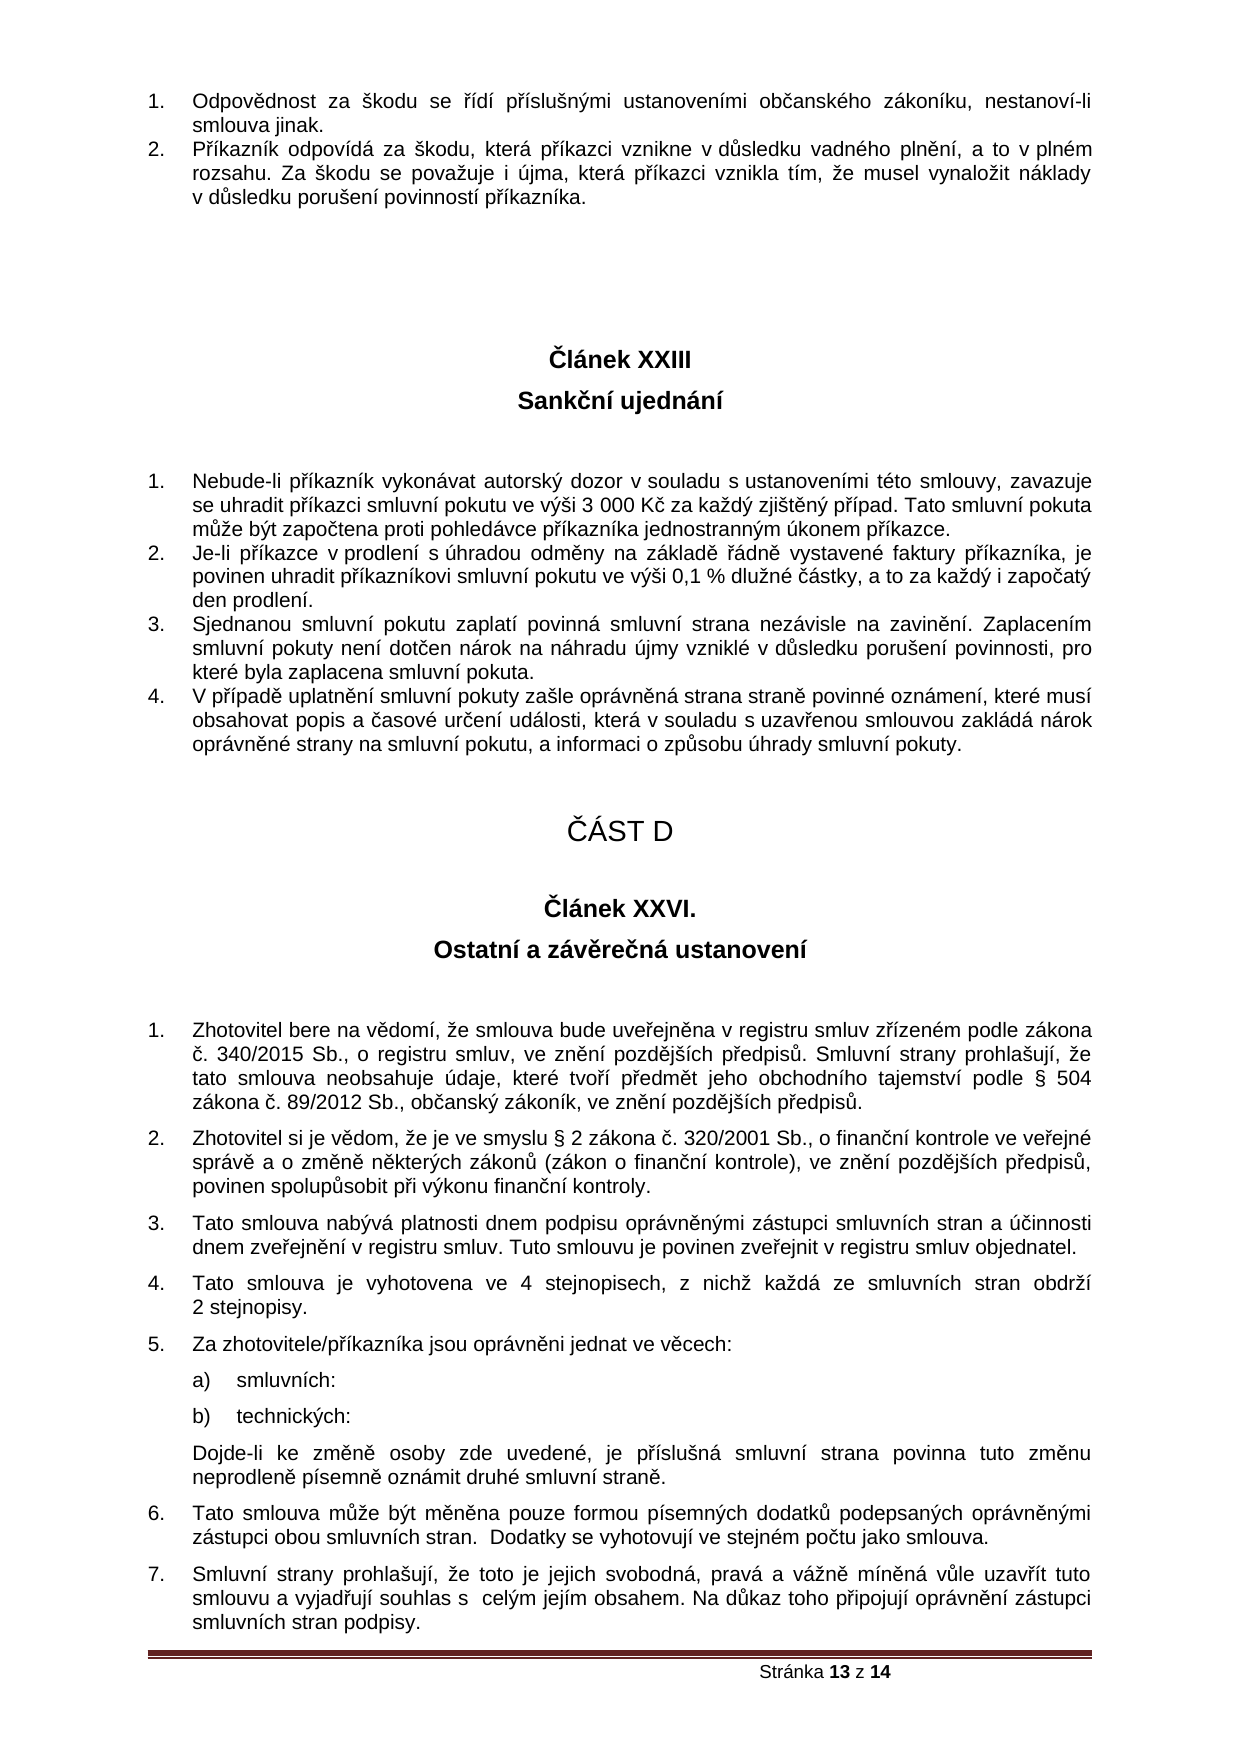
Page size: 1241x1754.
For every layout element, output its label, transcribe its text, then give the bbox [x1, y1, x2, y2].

list V případě uplatnění smluvní pokuty zašle oprávněná strana straně povinné oznámení, které musí obsahovat popis a časové určení události, která v souladu s uzavřenou smlouvou zakládá nárok oprávněné strany na smluvní pokutu, a informaci o způsobu úhrady smluvní pokuty. [148, 684, 1092, 756]
text Sankční ujednání [148, 386, 1092, 415]
list Příkazník odpovídá za škodu, která příkazci vznikne v důsledku vadného plnění, a to v plném rozsahu. Za škodu se považuje i újma, která příkazci vznikla tím, že musel vynaložit náklady v důsledku porušení povinností příkazníka. [148, 137, 1092, 208]
list Odpovědnost za škodu se řídí příslušnými ustanoveními občanského zákoníku, nestanoví-li smlouva jinak. [148, 89, 1092, 137]
list technických: [192, 1404, 1092, 1428]
list Smluvní strany prohlašují, že toto je jejich svobodná, pravá a vážně míněná vůle uzavřít tuto smlouvu a vyjadřují souhlas s celým jejím obsahem. Na důkaz toho připojují oprávnění zástupci smluvních stran podpisy. [148, 1562, 1092, 1633]
list Tato smlouva je vyhotovena ve 4 stejnopisech, z nichž každá ze smluvních stran obdrží 2 stejnopisy. [148, 1271, 1092, 1319]
text Článek XXVI. [148, 861, 1092, 923]
list smluvních: [192, 1368, 1092, 1392]
list Zhotovitel si je vědom, že je ve smyslu § 2 zákona č. 320/2001 Sb., o finanční kontrole ve veřejné správě a o změně některých zákonů (zákon o finanční kontrole), ve znění pozdějších předpisů, povinen spolupůsobit při výkonu finanční kontroly. [148, 1126, 1092, 1198]
list Za zhotovitele/příkazníka jsou oprávněni jednat ve věcech: [148, 1331, 1092, 1355]
list Sjednanou smluvní pokutu zaplatí povinná smluvní strana nezávisle na zavinění. Zaplacením smluvní pokuty není dotčen nárok na náhradu újmy vzniklé v důsledku porušení povinnosti, pro které byla zaplacena smluvní pokuta. [148, 612, 1092, 684]
list Je-li příkazce v prodlení s úhradou odměny na základě řádně vystavené faktury příkazníka, je povinen uhradit příkazníkovi smluvní pokutu ve výši 0,1 % dlužné částky, a to za každý i započatý den prodlení. [148, 540, 1092, 612]
list Tato smlouva nabývá platnosti dnem podpisu oprávněnými zástupci smluvních stran a účinnosti dnem zveřejnění v registru smluv. Tuto smlouvu je povinen zveřejnit v registru smluv objednatel. [148, 1211, 1092, 1258]
list Nebude-li příkazník vykonávat autorský dozor v souladu s ustanoveními této smlouvy, zavazuje se uhradit příkazci smluvní pokutu ve výši 3 000 Kč za každý zjištěný případ. Tato smluvní pokuta může být započtena proti pohledávce příkazníka jednostranným úkonem příkazce. [148, 468, 1092, 540]
list Zhotovitel bere na vědomí, že smlouva bude uveřejněna v registru smluv zřízeném podle zákona č. 340/2015 Sb., o registru smluv, ve znění pozdějších předpisů. Smluvní strany prohlašují, že tato smlouva neobsahuje údaje, které tvoří předmět jeho obchodního tajemství podle § 504 zákona č. 89/2012 Sb., občanský zákoník, ve znění pozdějších předpisů. [148, 1018, 1092, 1114]
list Tato smlouva může být měněna pouze formou písemných dodatků podepsaných oprávněnými zástupci obou smluvních stran. Dodatky se vyhotovují ve stejném počtu jako smlouva. [148, 1501, 1092, 1549]
text Dojde-li ke změně osoby zde uvedené, je příslušná smluvní strana povinna tuto změnu neprodleně písemně oznámit druhé smluvní straně. [192, 1441, 1092, 1489]
text Ostatní a závěrečná ustanovení [148, 935, 1092, 964]
text ČÁST D [148, 814, 1092, 848]
text Článek XXIII [148, 345, 1092, 373]
